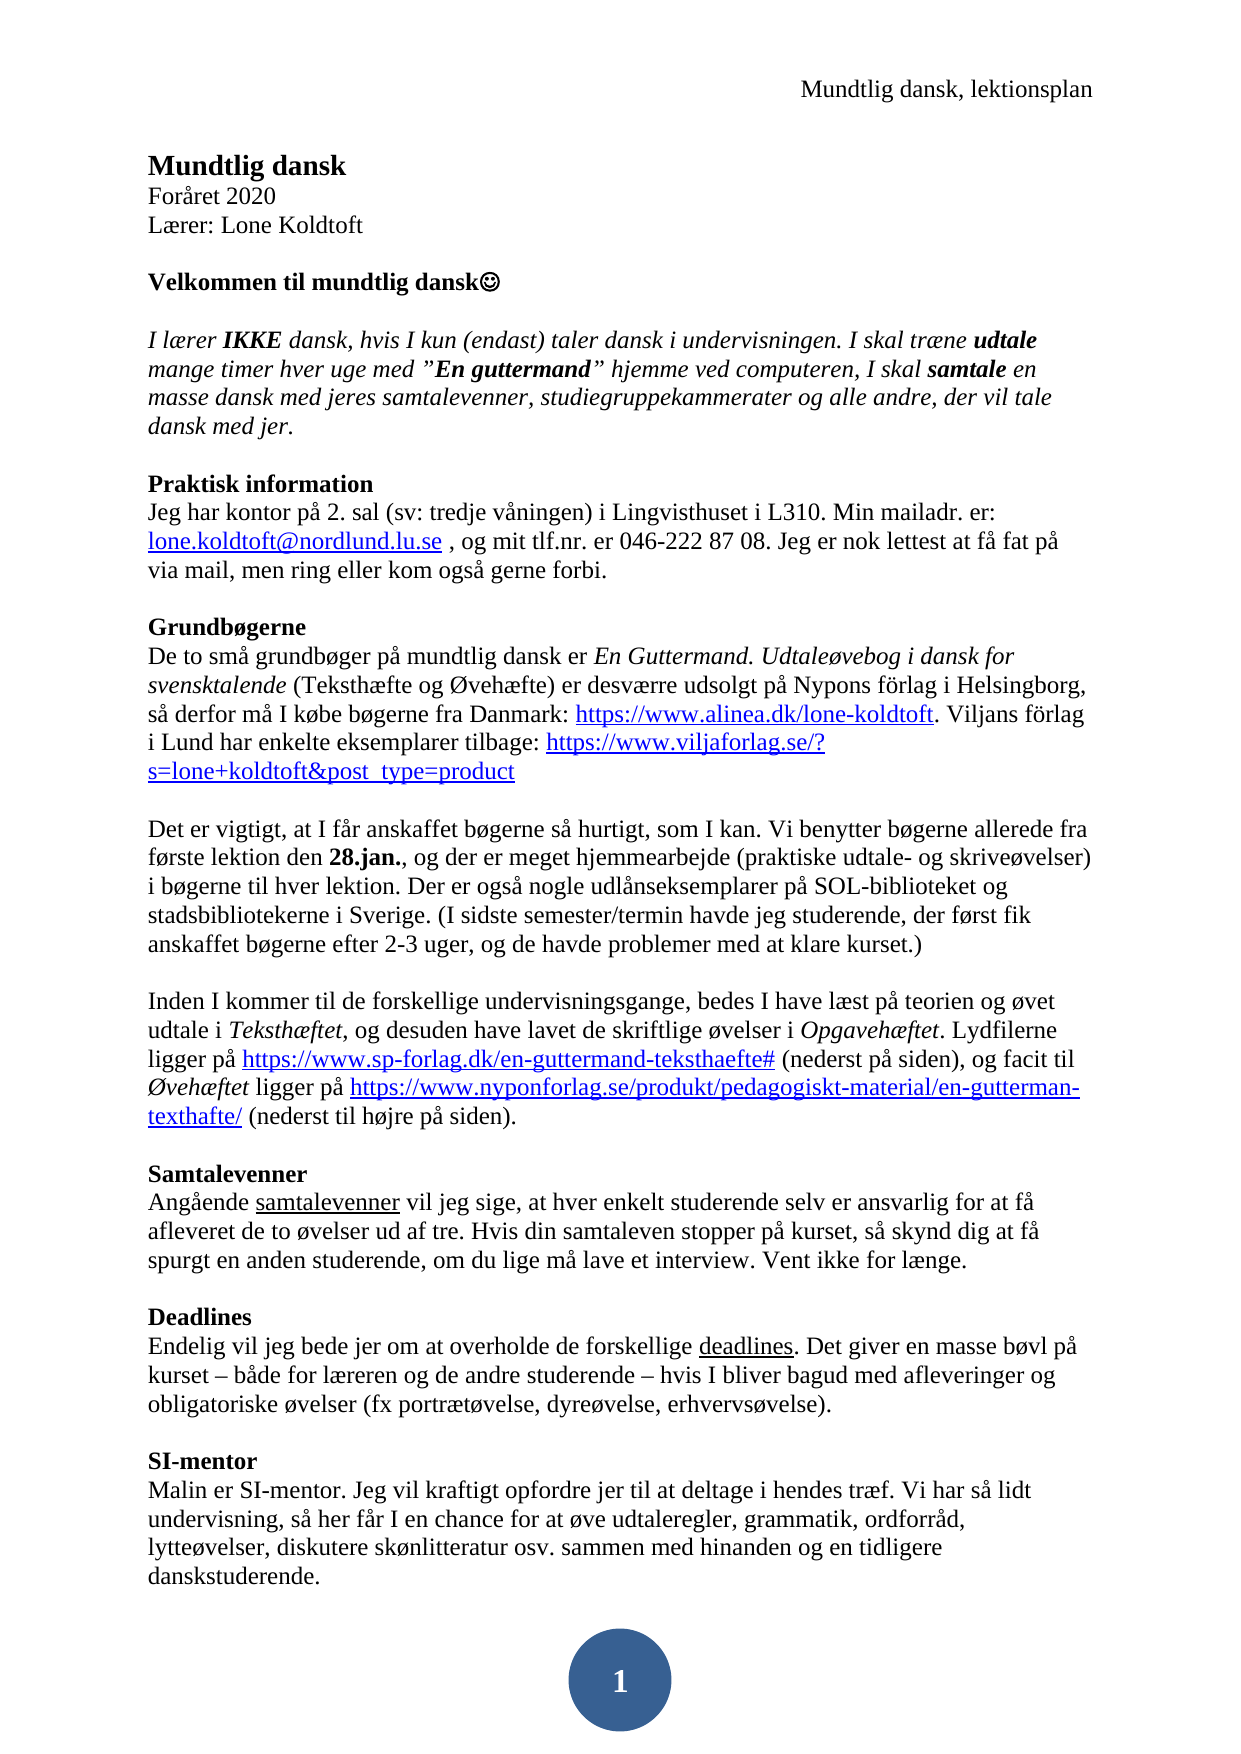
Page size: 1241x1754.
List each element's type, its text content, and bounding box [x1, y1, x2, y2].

text Grundbøgerne [148, 612, 1092, 641]
text Praktisk information [148, 469, 1092, 497]
text Velkommen til mundtlig dansk [148, 267, 1092, 296]
text De to små grundbøger på mundtlig dansk er En Guttermand. Udtaleøvebog i dansk for svensktalende (Teksthæfte og Øvehæfte) er desværre udsolgt på Nypons förlag i Helsingborg, så derfor må I købe bøgerne fra Danmark: https://www.alinea.dk/lone-koldtoft. Viljans förlag i Lund har enkelte eksemplarer tilbage: https://www.viljaforlag.se/?s=lone+koldtoft&post_type=product [148, 641, 1092, 785]
text Lærer: Lone Koldtoft [148, 210, 1092, 239]
text SI-mentor [148, 1446, 1092, 1475]
text Inden I kommer til de forskellige undervisningsgange, bedes I have læst på teorien og øvet udtale i Teksthæftet, og desuden have lavet de skriftlige øvelser i Opgavehæftet. Lydfilerne ligger på https://www.sp-forlag.dk/en-guttermand-teksthaefte# (nederst på siden), og facit til Øvehæftet ligger på https://www.nyponforlag.se/produkt/pedagogiskt-material/en-gutterman-texthafte/ (nederst til højre på siden). [148, 986, 1092, 1130]
text I lærer IKKE dansk, hvis I kun (endast) taler dansk i undervisningen. I skal træne udtale mange timer hver uge med ”En guttermand” hjemme ved computeren, I skal samtale en masse dansk med jeres samtalevenner, studiegruppekammerater og alle andre, der vil tale dansk med jer. [148, 325, 1092, 440]
text Samtalevenner [148, 1159, 1092, 1187]
text Angående samtalevenner vil jeg sige, at hver enkelt studerende selv er ansvarlig for at få afleveret de to øvelser ud af tre. Hvis din samtaleven stopper på kurset, så skynd dig at få spurgt en anden studerende, om du lige må lave et interview. Vent ikke for længe. [148, 1187, 1092, 1274]
text Jeg har kontor på 2. sal (sv: tredje våningen) i Lingvisthuset i L310. Min mailadr. er: lone.koldtoft@nordlund.lu.se , og mit tlf.nr. er 046-222 87 08. Jeg er nok lettest at få fat på via mail, men ring eller kom også gerne forbi. [148, 497, 1092, 584]
text Det er vigtigt, at I får anskaffet bøgerne så hurtigt, som I kan. Vi benytter bøgerne allerede fra første lektion den 28.jan., og der er meget hjemmearbejde (praktiske udtale- og skriveøvelser) i bøgerne til hver lektion. Der er også nogle udlånseksemplarer på SOL-biblioteket og stadsbibliotekerne i Sverige. (I sidste semester/termin havde jeg studerende, der først fik anskaffet bøgerne efter 2-3 uger, og de havde problemer med at klare kurset.) [148, 814, 1092, 957]
text Malin er SI-mentor. Jeg vil kraftigt opfordre jer til at deltage i hendes træf. Vi har så lidt undervisning, så her får I en chance for at øve udtaleregler, grammatik, ordforråd, lytteøvelser, diskutere skønlitteratur osv. sammen med hinanden og en tidligere danskstuderende. [148, 1475, 1092, 1590]
text Deadlines [148, 1302, 1092, 1331]
text Foråret 2020 [148, 181, 1092, 210]
text Endelig vil jeg bede jer om at overholde de forskellige deadlines. Det giver en masse bøvl på kurset – både for læreren og de andre studerende – hvis I bliver bagud med afleveringer og obligatoriske øvelser (fx portrætøvelse, dyreøvelse, erhvervsøvelse). [148, 1331, 1092, 1417]
subtitle Mundtlig dansk [148, 148, 1092, 181]
